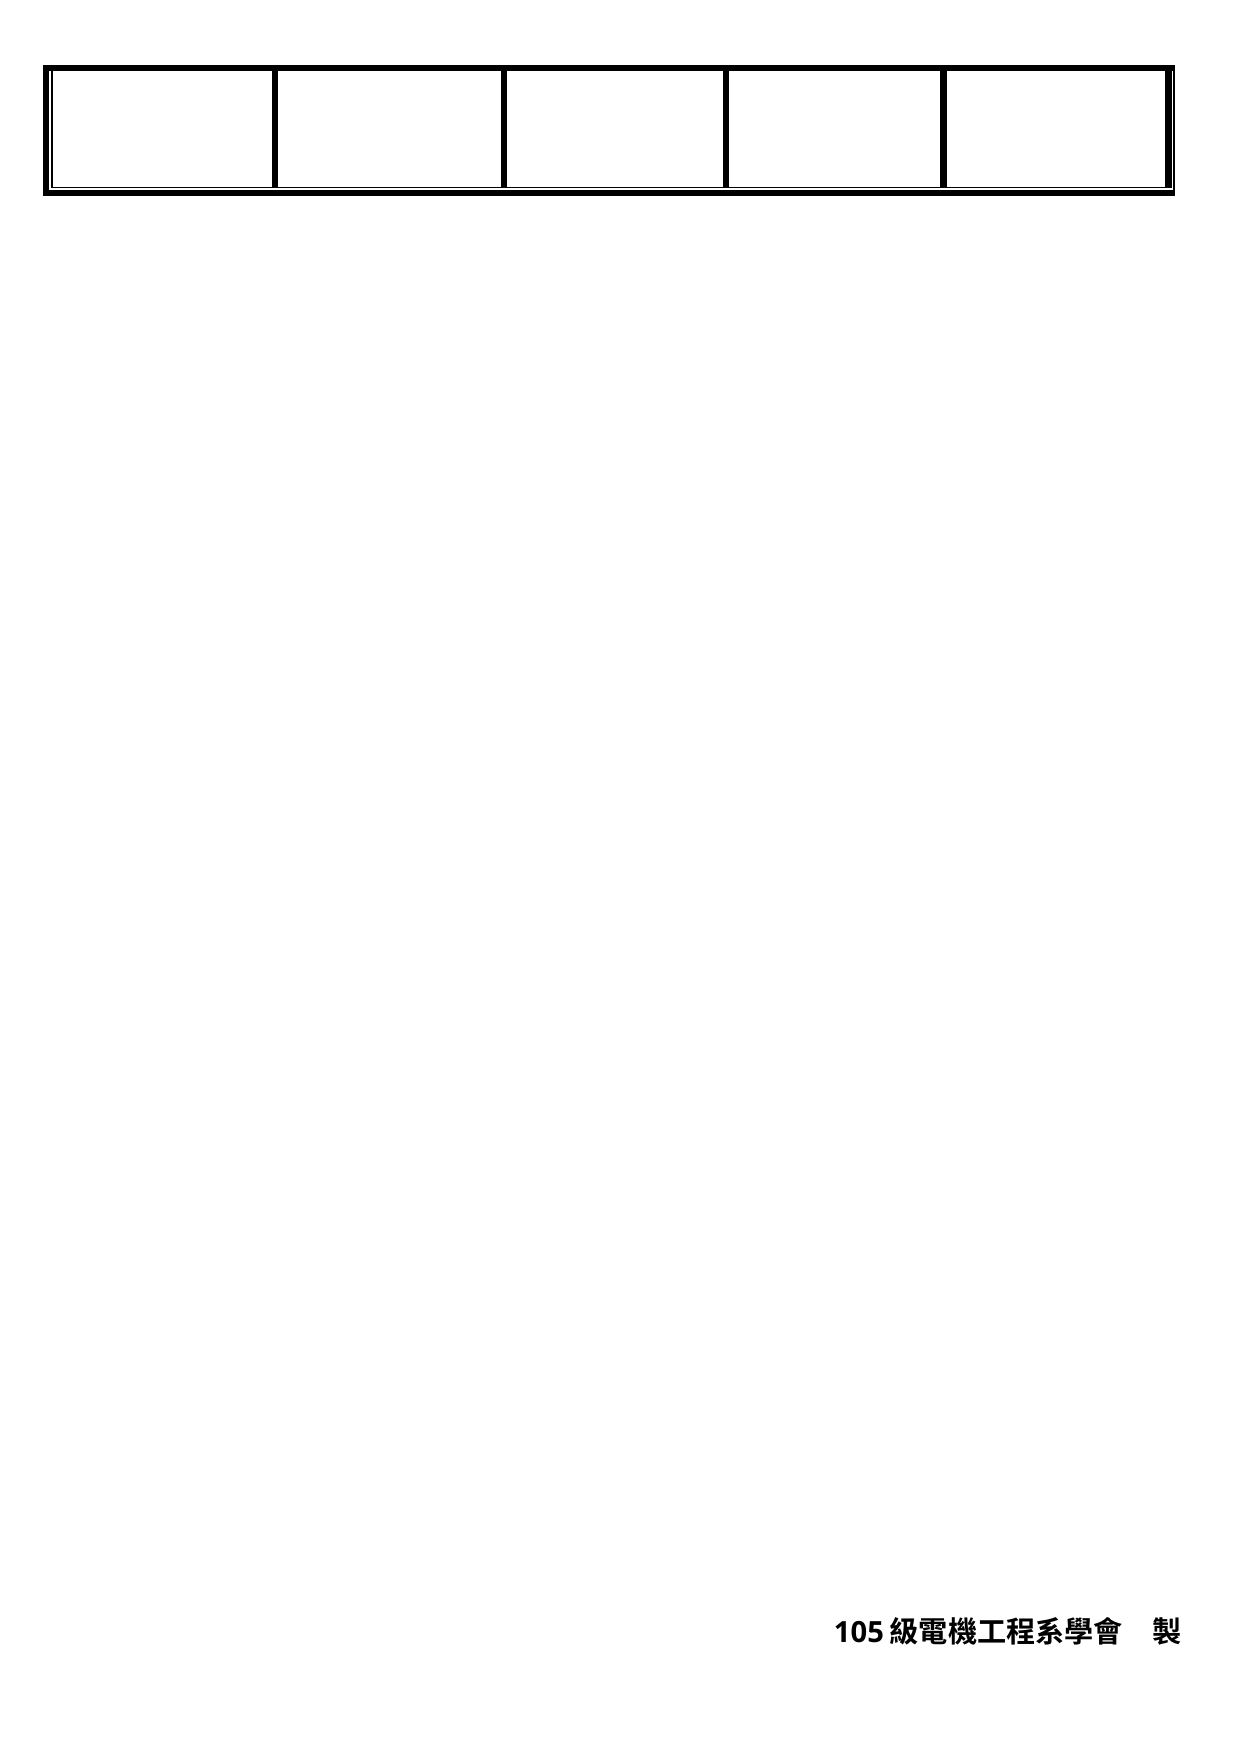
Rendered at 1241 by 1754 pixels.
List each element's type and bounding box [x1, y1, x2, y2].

table_cell [53, 71, 272, 187]
table_cell [729, 71, 940, 187]
table_cell [947, 71, 1165, 187]
table_cell [278, 71, 501, 187]
table_cell [507, 71, 723, 187]
